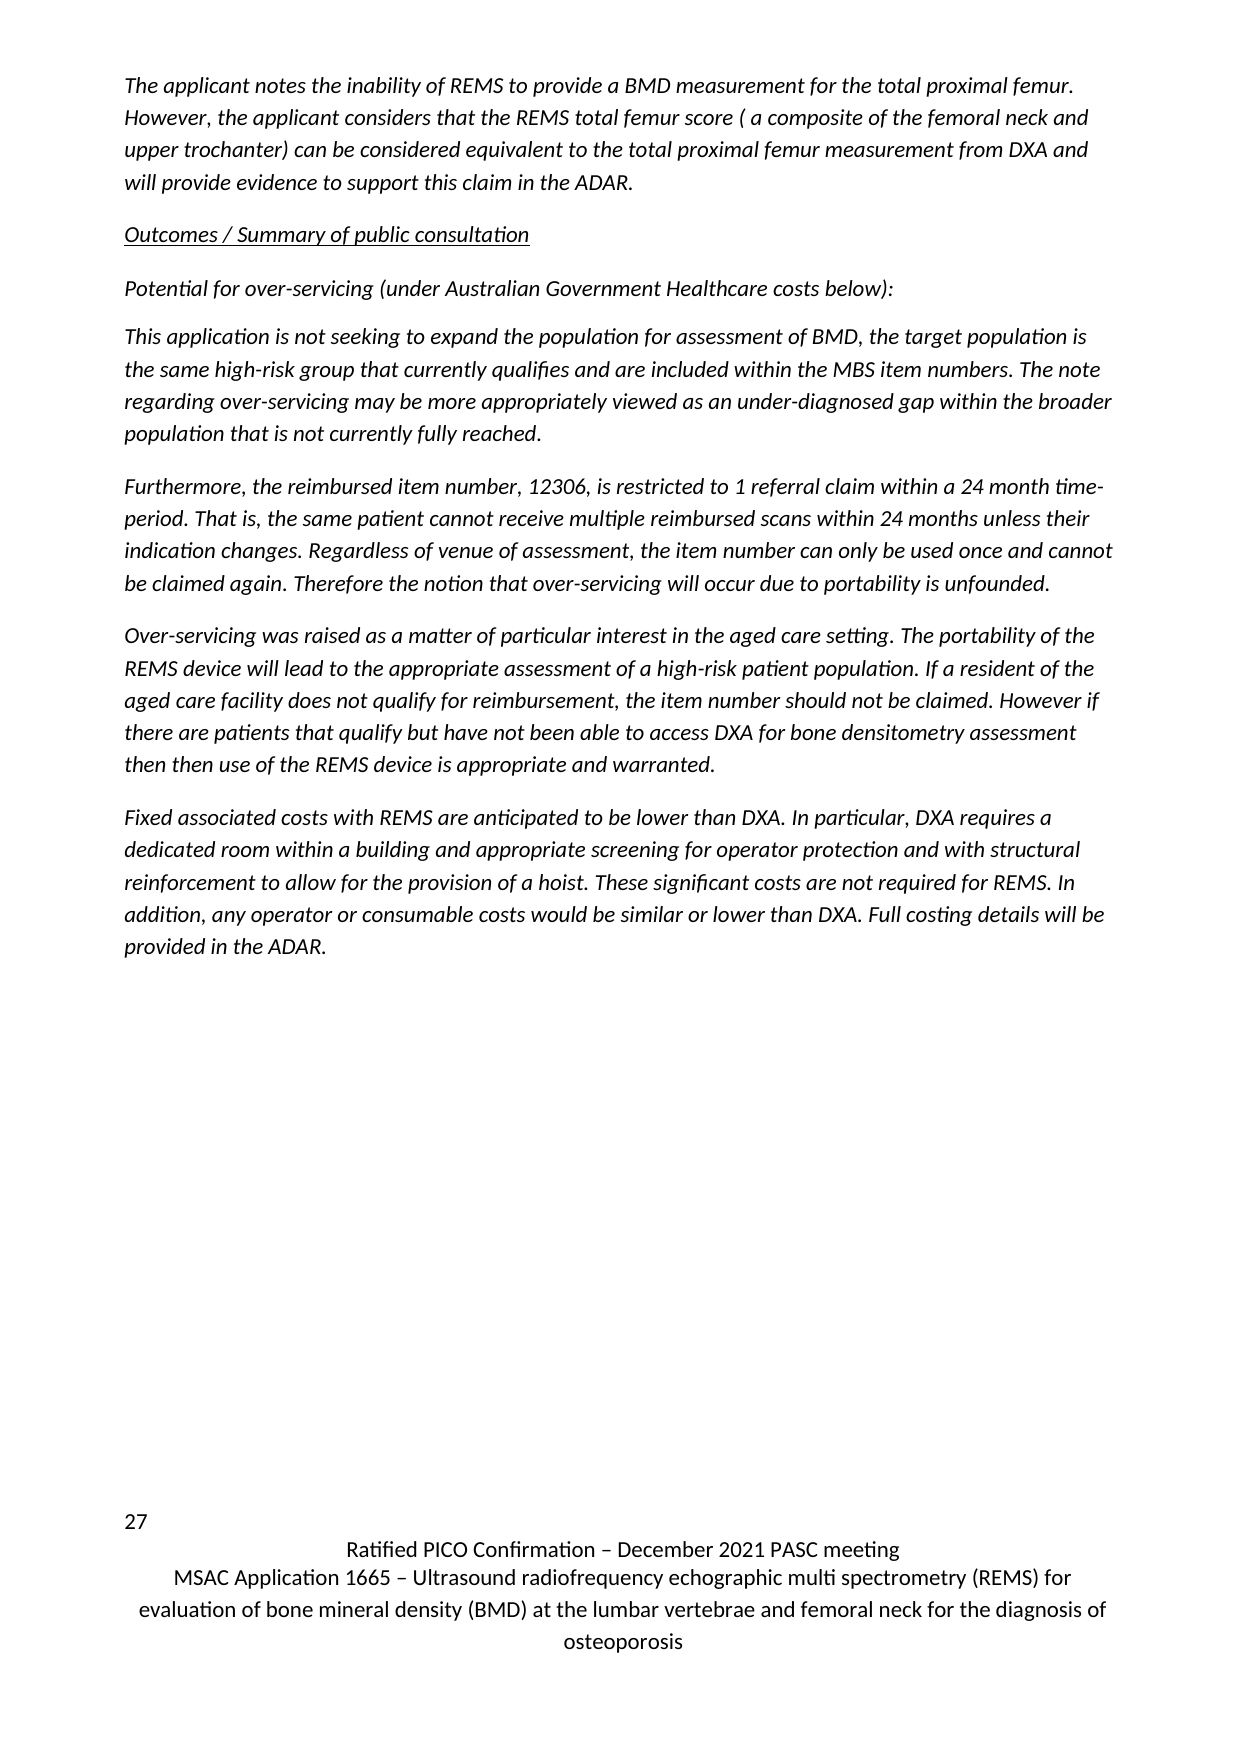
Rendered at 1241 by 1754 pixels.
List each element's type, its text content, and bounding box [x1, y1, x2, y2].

text Over-servicing was raised as a matter of particular interest in the aged care setting. The portability of the REMS device will lead to the appropriate assessment of a high-risk patient population. If a resident of the aged care facility does not qualify for reimbursement, the item number should not be claimed. However if there are patients that qualify but have not been able to access DXA for bone densitometry assessment then then use of the REMS device is appropriate and warranted. [124, 622, 1122, 778]
text Outcomes / Summary of public consultation [124, 221, 1122, 249]
text The applicant notes the inability of REMS to provide a BMD measurement for the total proximal femur. However, the applicant considers that the REMS total femur score ( a composite of the femoral neck and upper trochanter) can be considered equivalent to the total proximal femur measurement from DXA and will provide evidence to support this claim in the ADAR. [124, 71, 1122, 196]
text Fixed associated costs with REMS are anticipated to be lower than DXA. In particular, DXA requires a dedicated room within a building and appropriate screening for operator protection and with structural reinforcement to allow for the provision of a hoist. These significant costs are not required for REMS. In addition, any operator or consumable costs would be similar or lower than DXA. Full costing details will be provided in the ADAR. [124, 803, 1122, 960]
text Furthermore, the reimbursed item number, 12306, is restricted to 1 referral claim within a 24 month time-period. That is, the same patient cannot receive multiple reimbursed scans within 24 months unless their indication changes. Regardless of venue of assessment, the item number can only be used once and cannot be claimed again. Therefore the notion that over-servicing will occur due to portability is unfounded. [124, 472, 1122, 597]
text Potential for over-servicing (under Australian Government Healthcare costs below): [124, 274, 1122, 302]
text This application is not seeking to expand the population for assessment of BMD, the target population is the same high-risk group that currently qualifies and are included within the MBS item numbers. The note regarding over-servicing may be more appropriately viewed as an under-diagnosed gap within the broader population that is not currently fully reached. [124, 322, 1122, 447]
